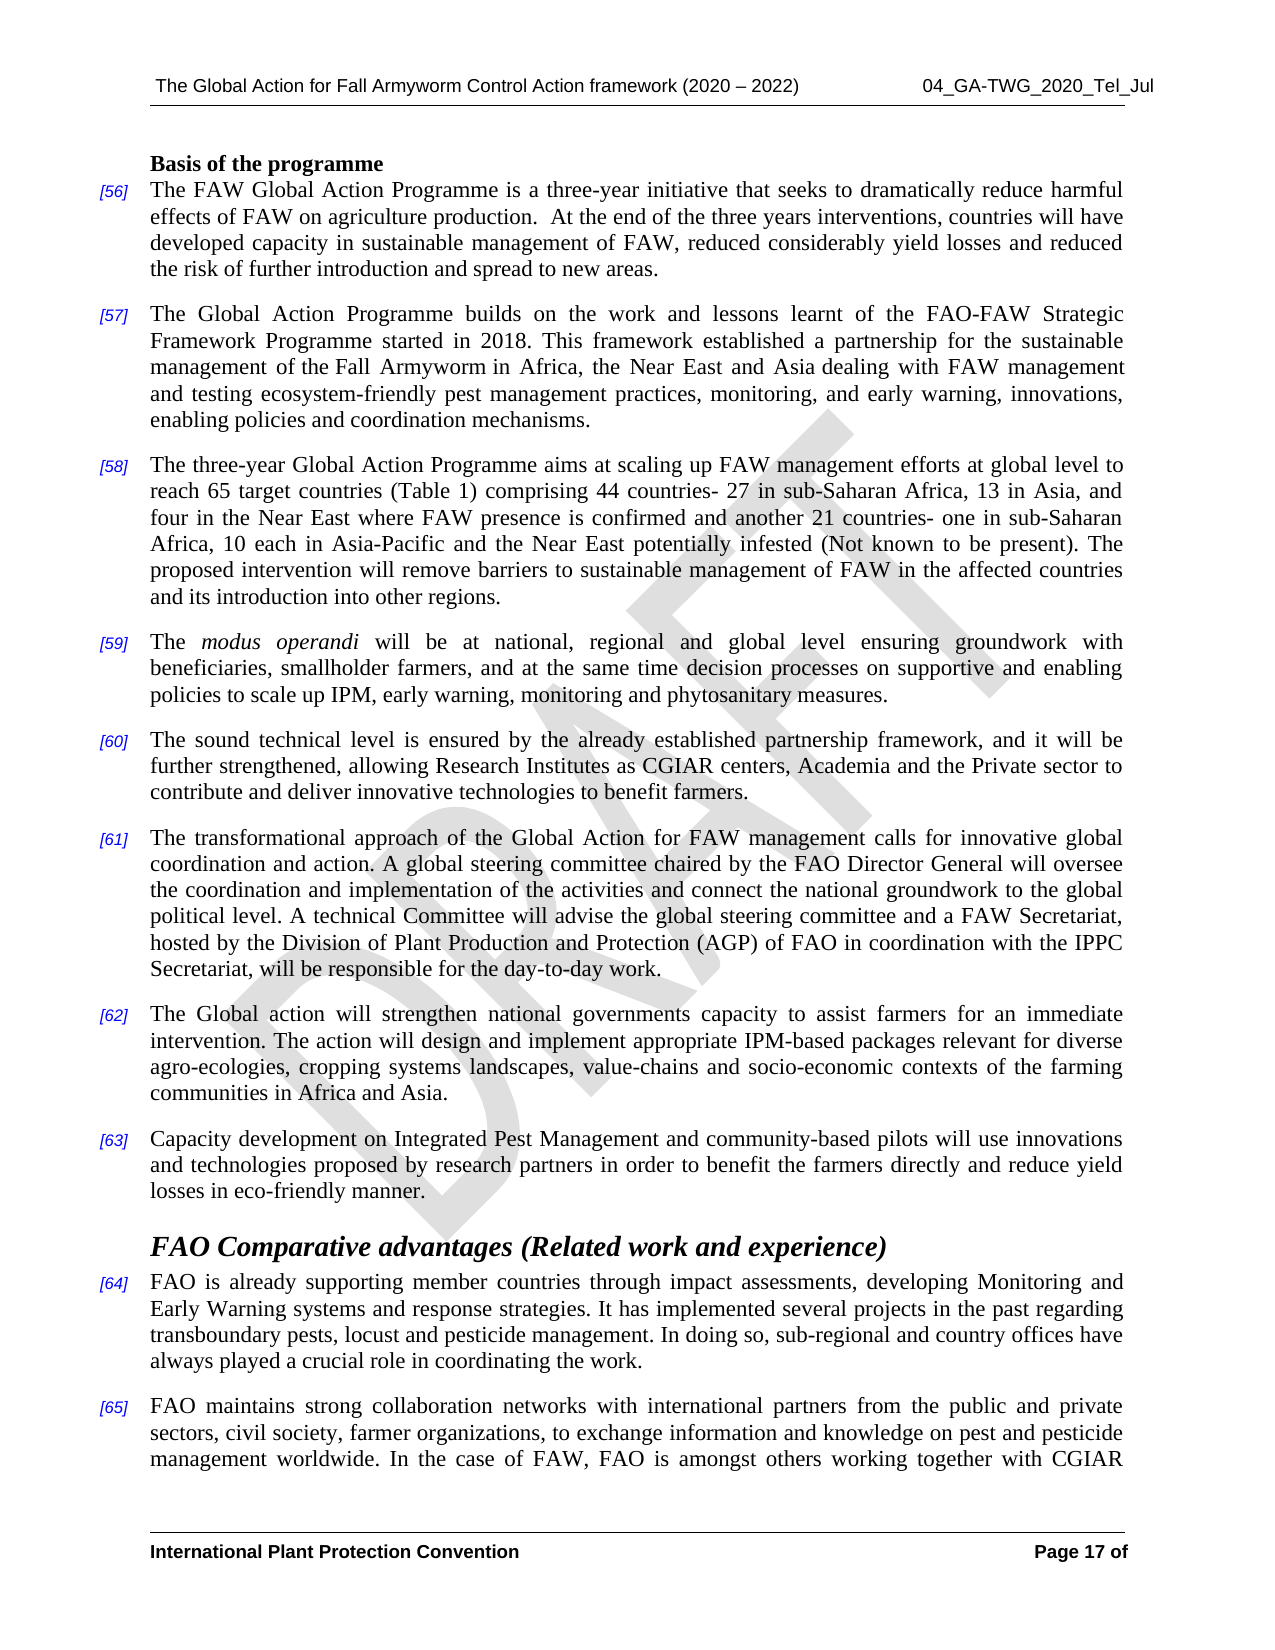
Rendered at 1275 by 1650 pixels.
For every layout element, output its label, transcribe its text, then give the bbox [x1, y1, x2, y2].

text Capacity development on Integrated Pest Management and community-based pilots will use innovations and technologies proposed by research partners in order to benefit the farmers directly and reduce yield losses in eco-friendly manner. [100, 1124, 1125, 1204]
text The three-year Global Action Programme aims at scaling up FAW management efforts at global level to reach 65 target countries (Table 1) comprising 44 countries- 27 in sub-Saharan Africa, 13 in Asia, and four in the Near East where FAW presence is confirmed and another 21 countries- one in sub-Saharan Africa, 10 each in Asia-Pacific and the Near East potentially infested (Not known to be present). The proposed intervention will remove barriers to sustainable management of FAW in the affected countries and its introduction into other regions. [100, 451, 1125, 609]
text The FAW Global Action Programme is a three-year initiative that seeks to dramatically reduce harmful effects of FAW on agriculture production. At the end of the three years interventions, countries will have developed capacity in sustainable management of FAW, reduced considerably yield losses and reduced the risk of further introduction and spread to new areas. [100, 176, 1125, 282]
subtitle Basis of the programme [150, 150, 1125, 176]
text The Global Action Programme builds on the work and lessons learnt of the FAO-FAW Strategic Framework Programme started in 2018. This framework established a partnership for the sustainable management of the Fall Armyworm in Africa, the Near East and Asia dealing with FAW management and testing ecosystem-friendly pest management practices, monitoring, and early warning, innovations, enabling policies and coordination mechanisms. [100, 301, 1125, 432]
text The Global action will strengthen national governments capacity to assist farmers for an immediate intervention. The action will design and implement appropriate IPM-based packages relevant for diverse agro-ecologies, cropping systems landscapes, value-chains and socio-economic contexts of the farming communities in Africa and Asia. [100, 1000, 1125, 1106]
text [100, 1393, 1125, 1472]
subtitle FAO Comparative advantages (Related work and experience) [150, 1229, 1125, 1262]
text The modus operandi will be at national, regional and global level ensuring groundwork with beneficiaries, smallholder farmers, and at the same time decision processes on supportive and enabling policies to scale up IPM, early warning, monitoring and phytosanitary measures. [100, 628, 1125, 707]
text The sound technical level is ensured by the already established partnership framework, and it will be further strengthened, allowing Research Institutes as CGIAR centers, Academia and the Private sector to contribute and deliver innovative technologies to benefit farmers. [100, 726, 1125, 805]
text The transformational approach of the Global Action for FAW management calls for innovative global coordination and action. A global steering committee chaired by the FAO Director General will oversee the coordination and implementation of the activities and connect the national groundwork to the global political level. A technical Committee will advise the global steering committee and a FAW Secretariat, hosted by the Division of Plant Production and Protection (AGP) of FAO in coordination with the IPPC Secretariat, will be responsible for the day-to-day work. [100, 823, 1125, 982]
text FAO is already supporting member countries through impact assessments, developing Monitoring and Early Warning systems and response strategies. It has implemented several projects in the past regarding transboundary pests, locust and pesticide management. In doing so, sub-regional and country offices have always played a crucial role in coordinating the work. [100, 1268, 1125, 1374]
